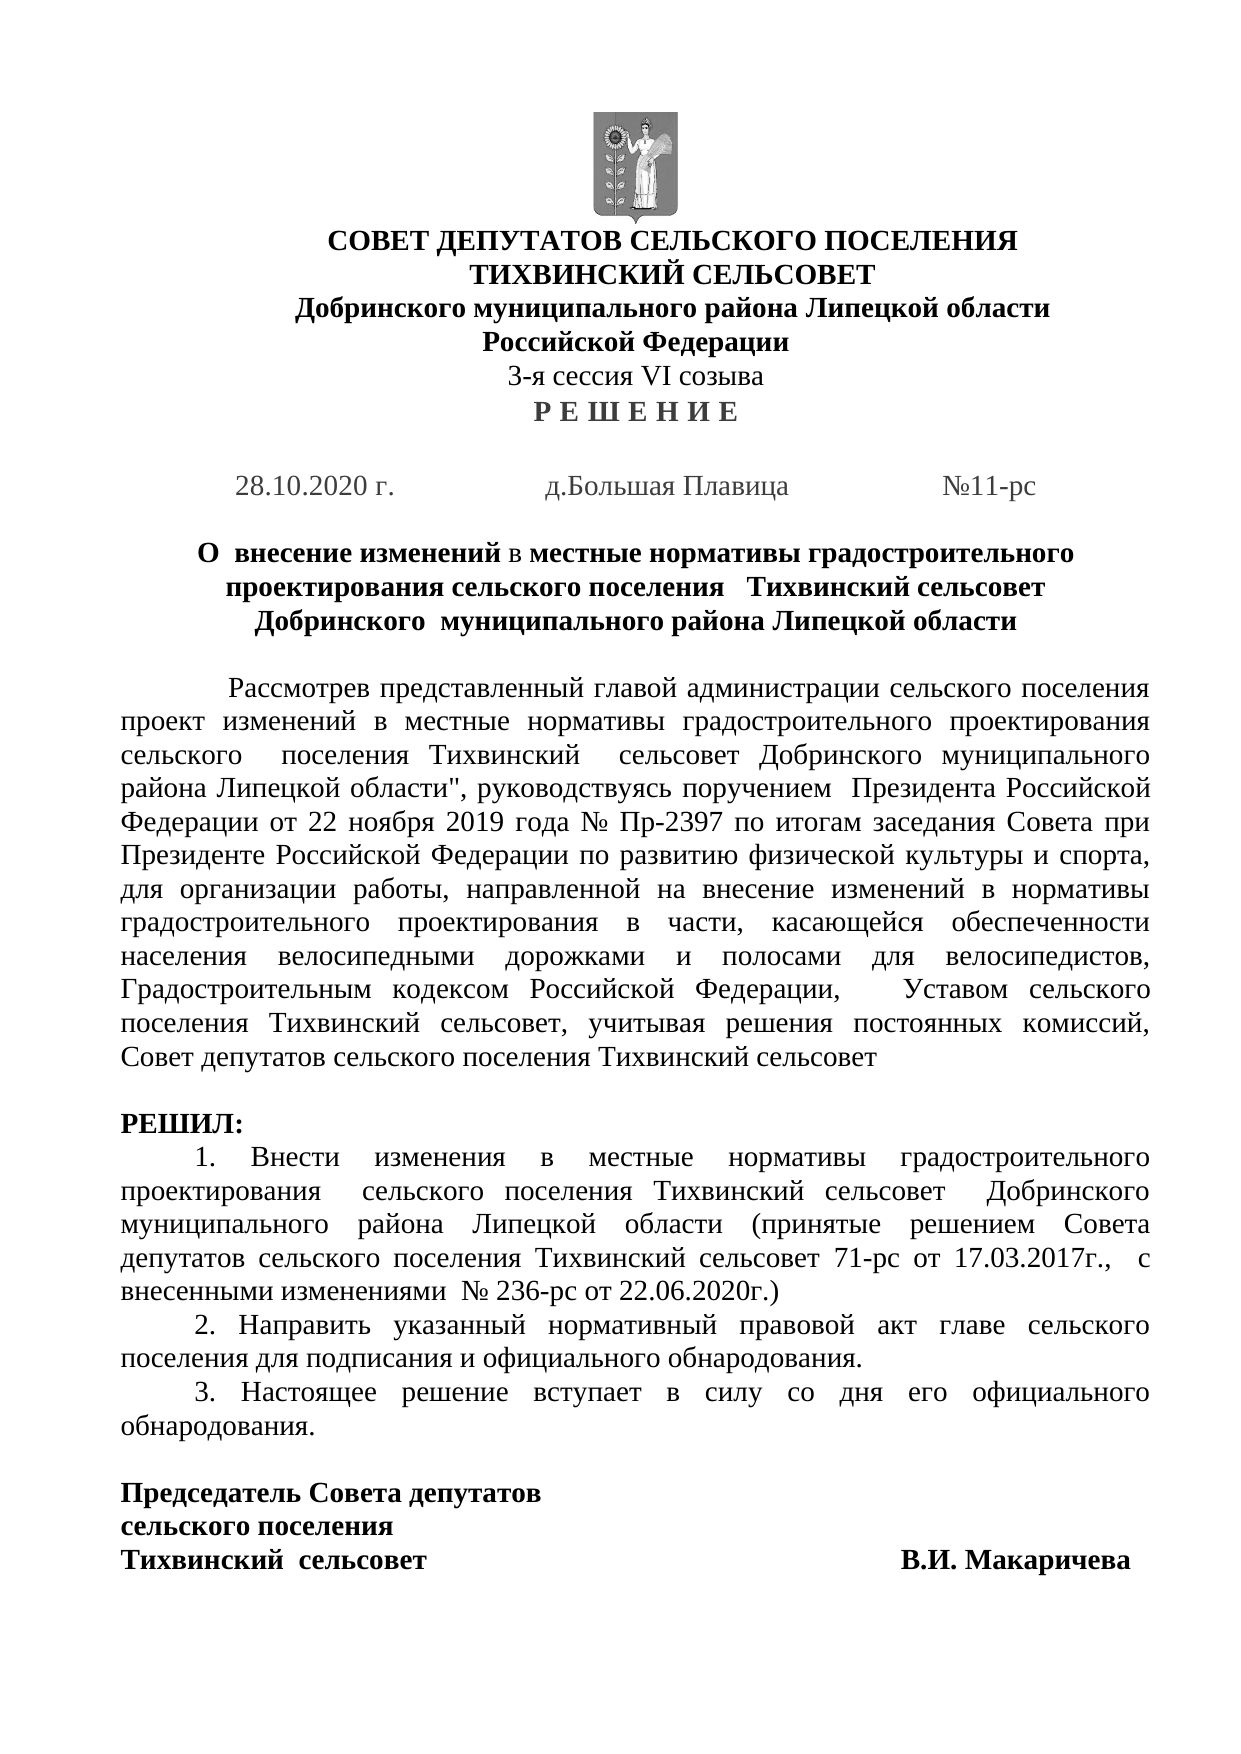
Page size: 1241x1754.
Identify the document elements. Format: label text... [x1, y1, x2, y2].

text Добринского муниципального района Липецкой области [120, 291, 1151, 324]
text Председатель Совета депутатов [120, 1475, 1151, 1508]
text Добринского муниципального района Липецкой области [120, 603, 1151, 636]
text 1. Внести изменения в местные нормативы градостроительного проектирования сельского поселения Тихвинский сельсовет Добринского муниципального района Липецкой области (принятые решением Совета депутатов сельского поселения Тихвинский сельсовет 71-рс от 17.03.2017г., с внесенными изменениями № 236-рс от 22.06.2020г.) [120, 1139, 1151, 1307]
text 3. Настоящее решение вступает в силу со дня его официального обнародования. [120, 1374, 1151, 1441]
text ТИХВИНСКИЙ СЕЛЬСОВЕТ [120, 257, 1151, 291]
picture [593, 112, 678, 224]
text 3-я сессия VI созыва [120, 358, 1151, 391]
text Тихвинский сельсовет В.И. Макаричева [120, 1542, 1151, 1575]
text РЕШИЛ: [120, 1106, 1151, 1139]
text 2. Направить указанный нормативный правовой акт главе сельского поселения для подписания и официального обнародования. [120, 1307, 1151, 1374]
text О внесение изменений в местные нормативы градостроительного проектирования сельского поселения Тихвинский сельсовет [120, 536, 1151, 603]
text Рассмотрев представленный главой администрации сельского поселения проект изменений в местные нормативы градостроительного проектирования сельского поселения Тихвинский сельсовет Добринского муниципального района Липецкой области", руководствуясь поручением Президента Российской Федерации от 22 ноября 2019 года № Пр-2397 по итогам заседания Совета при Президенте Российской Федерации по развитию физической культуры и спорта, для организации работы, направленной на внесение изменений в нормативы градостроительного проектирования в части, касающейся обеспеченности населения велосипедными дорожками и полосами для велосипедистов, Градостроительным кодексом Российской Федерации, Уставом сельского поселения Тихвинский сельсовет, учитывая решения постоянных комиссий, Совет депутатов сельского поселения Тихвинский сельсовет [120, 670, 1151, 1072]
text СОВЕТ ДЕПУТАТОВ СЕЛЬСКОГО ПОСЕЛЕНИЯ [120, 223, 1151, 257]
text 28.10.2020 г. д.Большая Плавица №11-рс [120, 468, 1151, 502]
text сельского поселения [120, 1508, 1151, 1542]
text Р Е Ш Е Н И Е [120, 391, 1151, 429]
text Российской Федерации [120, 324, 1151, 358]
